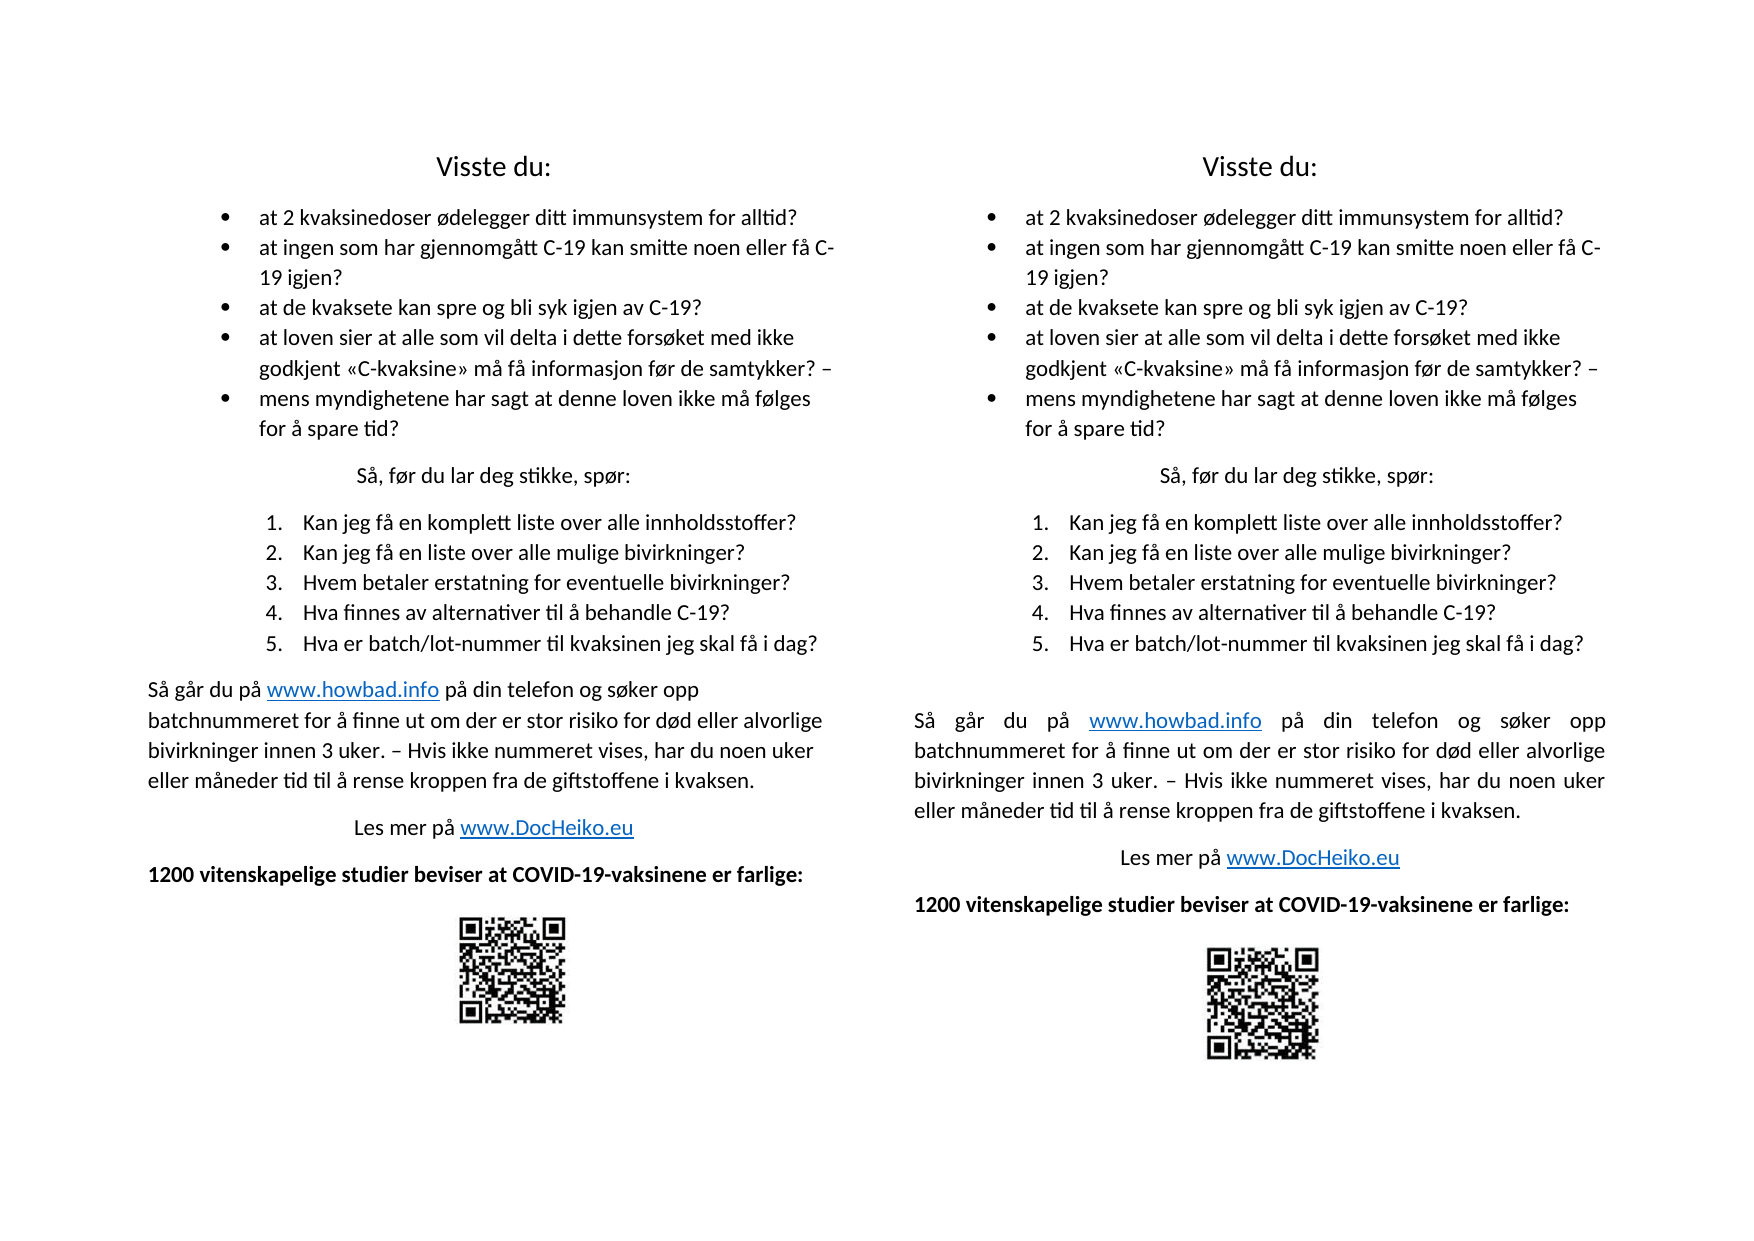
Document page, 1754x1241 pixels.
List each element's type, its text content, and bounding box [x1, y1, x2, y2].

text 1200 vitenskapelige studier beviser at COVID-19-vaksinene er farlige: [148, 860, 840, 888]
text Visste du: [914, 148, 1606, 183]
text Så, før du lar deg stikke, spør: [148, 461, 840, 489]
list Kan jeg få en liste over alle mulige bivirkninger? [1032, 538, 1606, 566]
list at 2 kvaksinedoser ødelegger ditt immunsystem for alltid? [988, 203, 1606, 231]
list at ingen som har gjennomgått C-19 kan smitte noen eller få C-19 igjen? [988, 233, 1606, 291]
picture [442, 906, 577, 1042]
list Kan jeg få en komplett liste over alle innholdsstoffer? [1032, 508, 1606, 536]
list mens myndighetene har sagt at denne loven ikke må følges for å spare tid? [221, 384, 840, 442]
list Hvem betaler erstatning for eventuelle bivirkninger? [265, 568, 840, 596]
list mens myndighetene har sagt at denne loven ikke må følges for å spare tid? [988, 384, 1606, 442]
list Hva er batch/lot-nummer til kvaksinen jeg skal få i dag? [1032, 629, 1606, 657]
picture [1189, 937, 1331, 1079]
list at ingen som har gjennomgått C-19 kan smitte noen eller få C-19 igjen? [221, 233, 840, 291]
list at de kvaksete kan spre og bli syk igjen av C-19? [221, 293, 840, 321]
list at de kvaksete kan spre og bli syk igjen av C-19? [988, 293, 1606, 321]
text Så går du på www.howbad.info på din telefon og søker opp batchnummeret for å finne ut om der er stor risiko for død eller alvorlige bivirkninger innen 3 uker. – Hvis ikke nummeret vises, har du noen uker eller måneder tid til å rense kroppen fra de giftstoffene i kvaksen. [914, 706, 1606, 824]
text Så går du på www.howbad.info på din telefon og søker opp batchnummeret for å finne ut om der er stor risiko for død eller alvorlige bivirkninger innen 3 uker. – Hvis ikke nummeret vises, har du noen uker eller måneder tid til å rense kroppen fra de giftstoffene i kvaksen. [148, 676, 840, 794]
text 1200 vitenskapelige studier beviser at COVID-19-vaksinene er farlige: [914, 890, 1606, 918]
text Les mer på www.DocHeiko.eu [914, 843, 1606, 871]
list at loven sier at alle som vil delta i dette forsøket med ikke godkjent «C-kvaksine» må få informasjon før de samtykker? – [988, 323, 1606, 382]
text Så, før du lar deg stikke, spør: [914, 461, 1606, 489]
list at 2 kvaksinedoser ødelegger ditt immunsystem for alltid? [221, 203, 840, 231]
list at loven sier at alle som vil delta i dette forsøket med ikke godkjent «C-kvaksine» må få informasjon før de samtykker? – [221, 323, 840, 382]
list Kan jeg få en komplett liste over alle innholdsstoffer? [265, 508, 840, 536]
list Kan jeg få en liste over alle mulige bivirkninger? [265, 538, 840, 566]
list Hva finnes av alternativer til å behandle C-19? [1032, 598, 1606, 627]
list Hva er batch/lot-nummer til kvaksinen jeg skal få i dag? [265, 629, 840, 657]
text Visste du: [148, 148, 840, 183]
text Les mer på www.DocHeiko.eu [148, 813, 840, 841]
list Hvem betaler erstatning for eventuelle bivirkninger? [1032, 568, 1606, 596]
list Hva finnes av alternativer til å behandle C-19? [265, 598, 840, 627]
